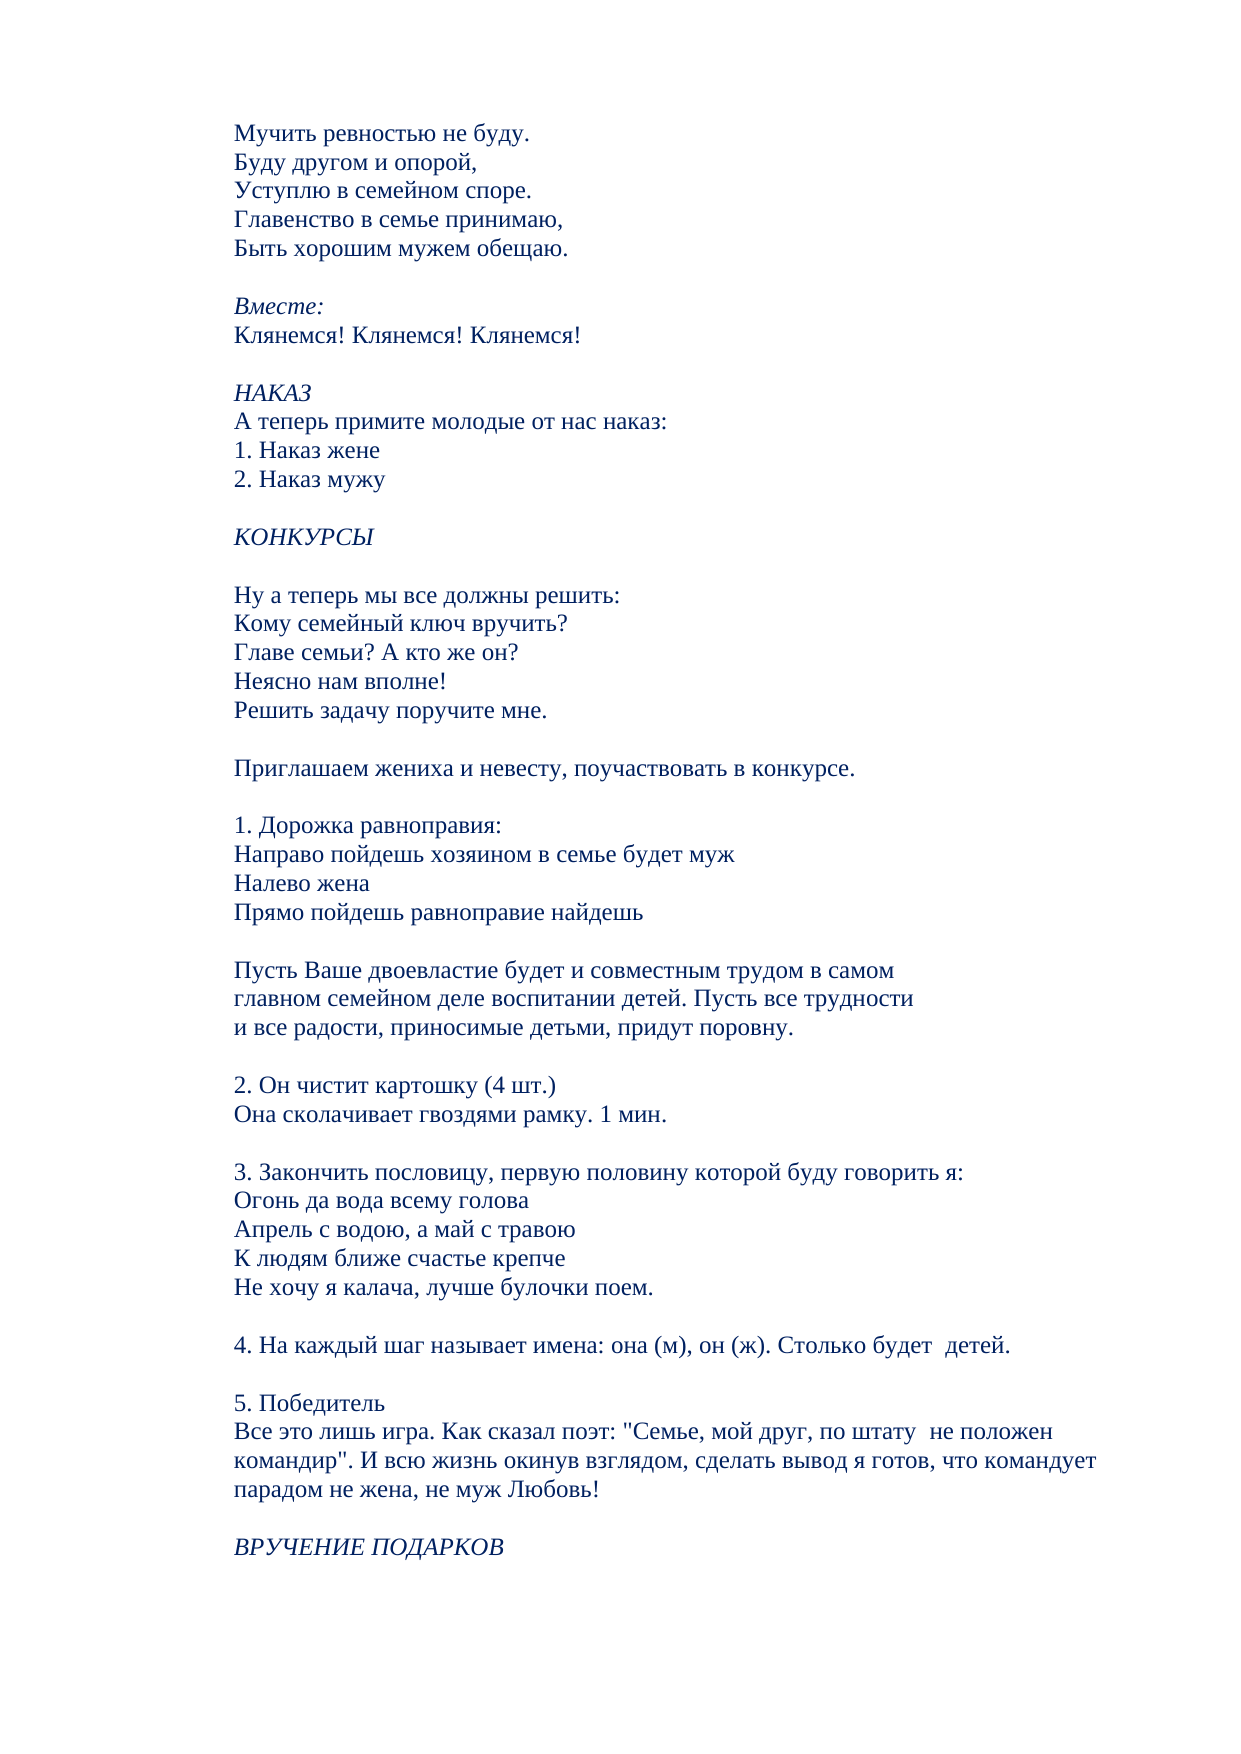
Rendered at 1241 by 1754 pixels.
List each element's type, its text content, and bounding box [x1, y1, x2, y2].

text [234, 118, 1152, 262]
text 4. На каждый шаг называет имена: она (м), он (ж). Столько будет детей. [234, 1330, 1152, 1358]
text НАКАЗ А теперь примите молодые от нас наказ: 1. Наказ жене 2. Наказ мужу [234, 378, 1152, 493]
text КОНКУРСЫ [234, 522, 1152, 551]
text Ну а теперь мы все должны решить: Кому семейный ключ вручить? Главе семьи? А кто же он? Неясно нам вполне! Решить задачу поручите мне. [234, 580, 1152, 723]
text Вместе: Клянемся! Клянемся! Клянемся! [234, 291, 1152, 348]
text 5. Победитель Все это лишь игра. Как сказал поэт: "Семье, мой друг, по штату не положен командир". И всю жизнь окинув взглядом, сделать вывод я готов, что командует парадом не жена, не муж Любовь! [234, 1388, 1152, 1503]
text 1. Дорожка равноправия: Направо пойдешь хозяином в семье будет муж Налево жена Прямо пойдешь равноправие найдешь [234, 811, 1152, 926]
text Пусть Ваше двоевластие будет и совместным трудом в самом главном семейном деле воспитании детей. Пусть все трудности и все радости, приносимые детьми, придут поровну. [234, 955, 1152, 1041]
text Приглашаем жениха и невесту, поучаствовать в конкурсе. [234, 753, 1152, 781]
text 2. Он чистит картошку (4 шт.) Она сколачивает гвоздями рамку. 1 мин. [234, 1070, 1152, 1128]
text ВРУЧЕНИЕ ПОДАРКОВ [234, 1532, 1152, 1561]
text 3. Закончить пословицу, первую половину которой буду говорить я: Огонь да вода всему голова Апрель с водою, а май с травою К людям ближе счастье крепче Не хочу я калача, лучше булочки поем. [234, 1157, 1152, 1301]
